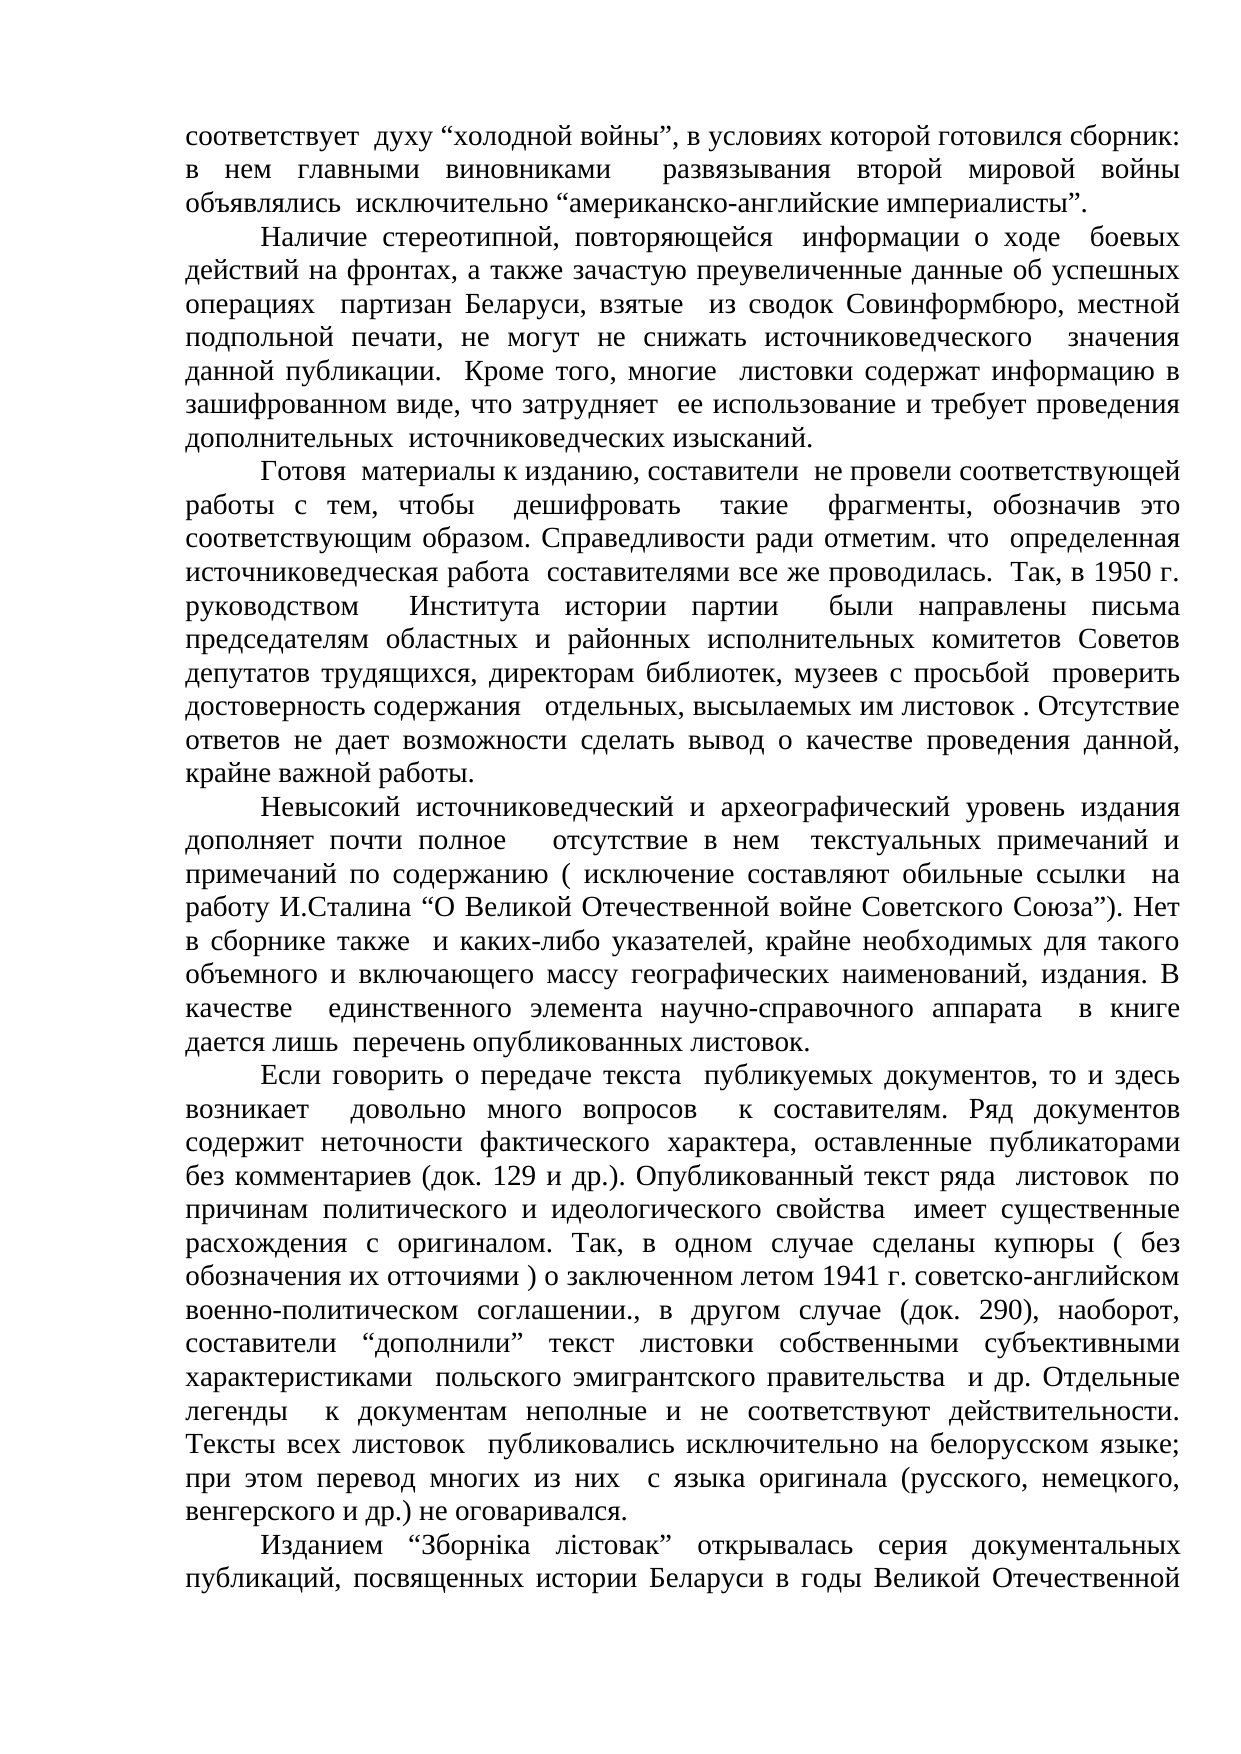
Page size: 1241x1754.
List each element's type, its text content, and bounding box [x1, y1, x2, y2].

text Наличие стереотипной, повторяющейся информации о ходе боевых действий на фронтах, а также зачастую преувеличенные данные об успешных операциях партизан Беларуси, взятые из сводок Совинформбюро, местной подпольной печати, не могут не снижать источниковедческого значения данной публикации. Кроме того, многие листовки содержат информацию в зашифрованном виде, что затрудняет ее использование и требует проведения дополнительных источниковедческих изысканий. [185, 219, 1181, 453]
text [185, 118, 1181, 219]
text Готовя материалы к изданию, составители не провели соответствующей работы с тем, чтобы дешифровать такие фрагменты, обозначив это соответствующим образом. Справедливости ради отметим. что определенная источниковедческая работа составителями все же проводилась. Так, в 1950 г. руководством Института истории партии были направлены письма председателям областных и районных исполнительных комитетов Советов депутатов трудящихся, директорам библиотек, музеев с просьбой проверить достоверность содержания отдельных, высылаемых им листовок . Отсутствие ответов не дает возможности сделать вывод о качестве проведения данной, крайне важной работы. [185, 453, 1181, 789]
text Невысокий источниковедческий и археографический уровень издания дополняет почти полное отсутствие в нем текстуальных примечаний и примечаний по содержанию ( исключение составляют обильные ссылки на работу И.Сталина “О Великой Отечественной войне Советского Союза”). Нет в сборнике также и каких-либо указателей, крайне необходимых для такого объемного и включающего массу географических наименований, издания. В качестве единственного элемента научно-справочного аппарата в книге дается лишь перечень опубликованных листовок. [185, 789, 1181, 1057]
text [185, 1527, 1181, 1594]
text Если говорить о передаче текста публикуемых документов, то и здесь возникает довольно много вопросов к составителям. Ряд документов содержит неточности фактического характера, оставленные публикаторами без комментариев (док. 129 и др.). Опубликованный текст ряда листовок по причинам политического и идеологического свойства имеет существенные расхождения с оригиналом. Так, в одном случае сделаны купюры ( без обозначения их отточиями ) о заключенном летом 1941 г. советско-английском военно-политическом соглашении., в другом случае (док. 290), наоборот, составители “дополнили” текст листовки собственными субъективными характеристиками польского эмигрантского правительства и др. Отдельные легенды к документам неполные и не соответствуют действительности. Тексты всех листовок публиковались исключительно на белорусском языке; при этом перевод многих из них с языка оригинала (русского, немецкого, венгерского и др.) не оговаривался. [185, 1057, 1181, 1527]
